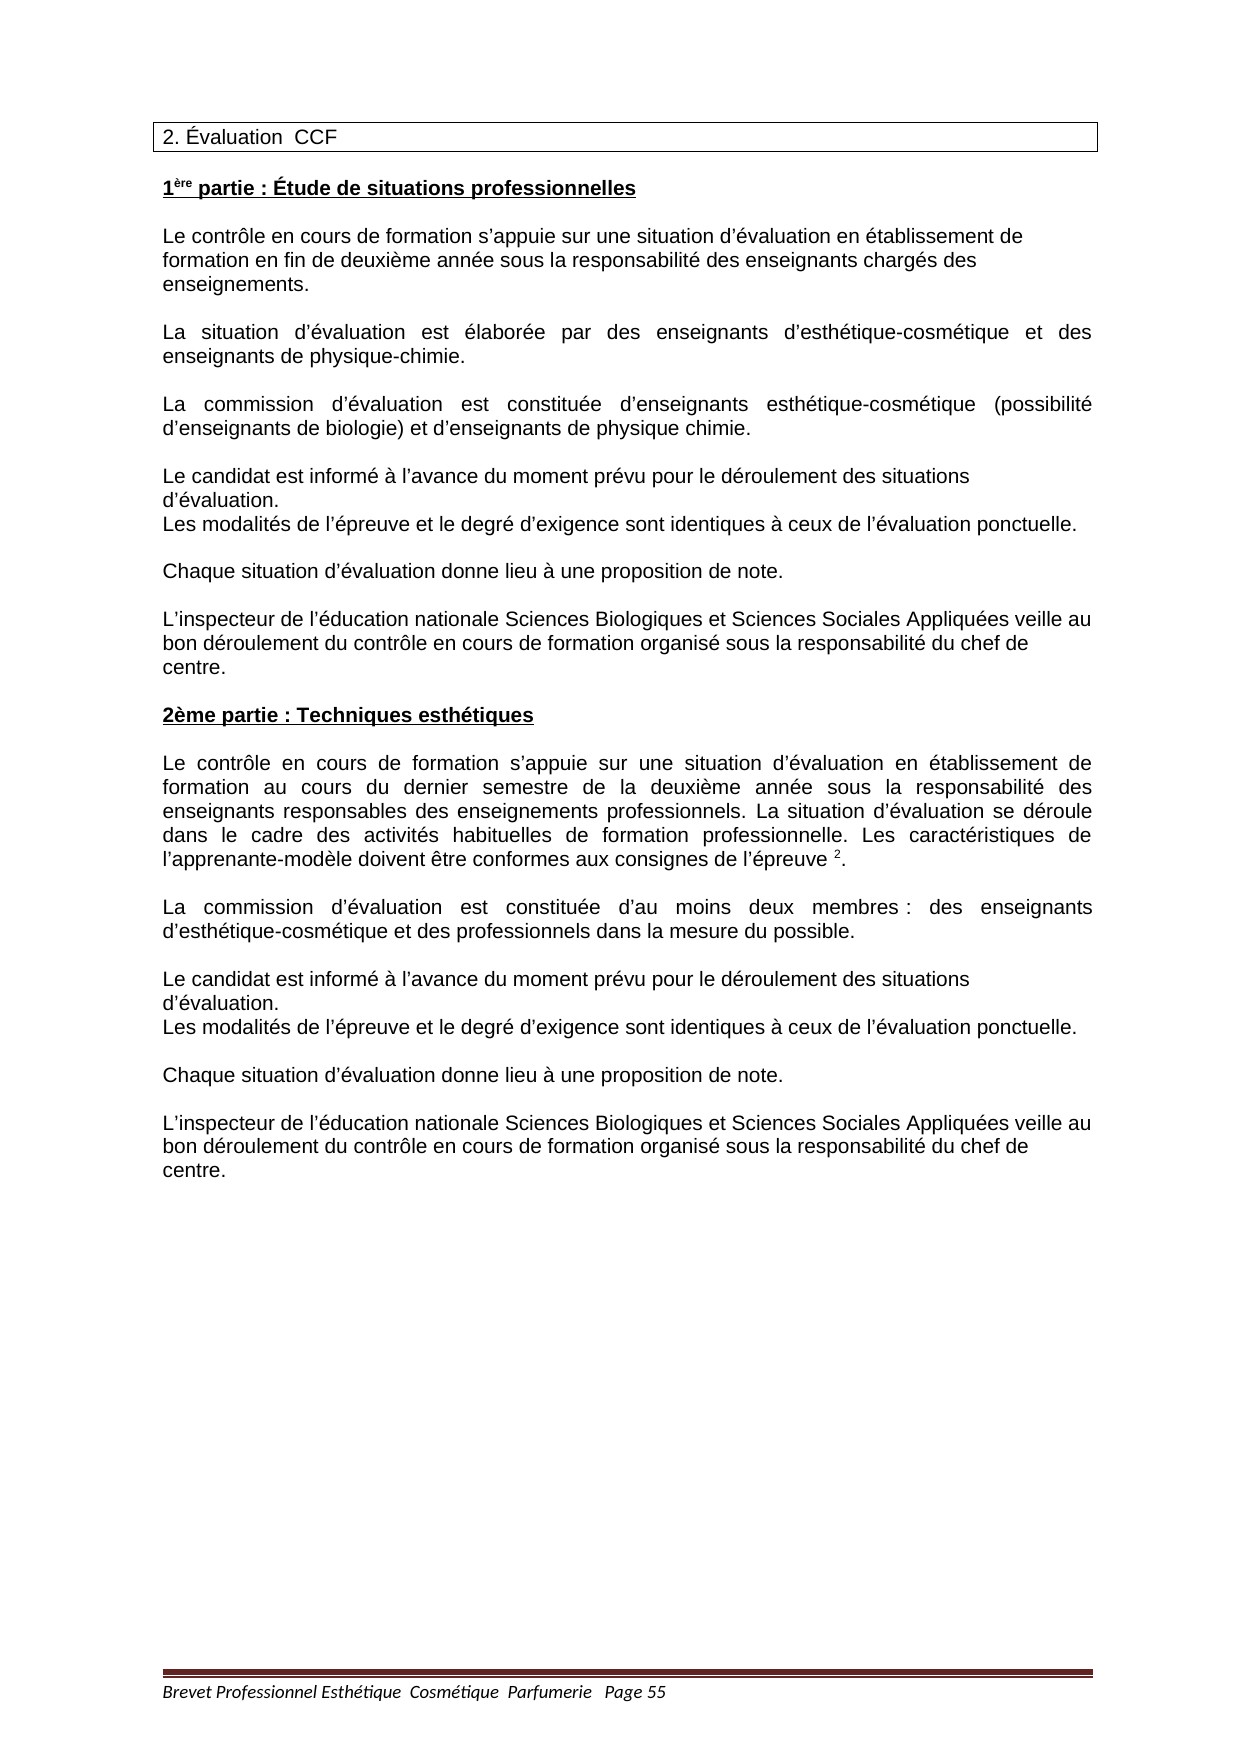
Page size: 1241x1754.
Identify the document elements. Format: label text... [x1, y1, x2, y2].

text La situation d’évaluation est élaborée par des enseignants d’esthétique-cosmétique et des enseignants de physique-chimie. [162, 320, 1093, 368]
text Les modalités de l’épreuve et le degré d’exigence sont identiques à ceux de l’évaluation ponctuelle. [162, 1014, 1093, 1038]
text Chaque situation d’évaluation donne lieu à une proposition de note. [162, 1062, 1093, 1086]
text Le candidat est informé à l’avance du moment prévu pour le déroulement des situations d’évaluation. [162, 463, 1093, 511]
text 2ème partie : Techniques esthétiques [162, 703, 1093, 727]
text L’inspecteur de l’éducation nationale Sciences Biologiques et Sciences Sociales Appliquées veille au bon déroulement du contrôle en cours de formation organisé sous la responsabilité du chef de centre. [162, 607, 1093, 679]
text Le contrôle en cours de formation s’appuie sur une situation d’évaluation en établissement de formation au cours du dernier semestre de la deuxième année sous la responsabilité des enseignants responsables des enseignements professionnels. La situation d’évaluation se déroule dans le cadre des activités habituelles de formation professionnelle. Les caractéristiques de l’apprenante-modèle doivent être conformes aux consignes de l’épreuve 2. [162, 751, 1093, 871]
text 2. Évaluation CCF [154, 123, 1097, 151]
text Le candidat est informé à l’avance du moment prévu pour le déroulement des situations d’évaluation. [162, 967, 1093, 1014]
text Les modalités de l’épreuve et le degré d’exigence sont identiques à ceux de l’évaluation ponctuelle. [162, 511, 1093, 535]
text La commission d’évaluation est constituée d’enseignants esthétique-cosmétique (possibilité d’enseignants de biologie) et d’enseignants de physique chimie. [162, 392, 1093, 439]
text Chaque situation d’évaluation donne lieu à une proposition de note. [162, 559, 1093, 583]
text Le contrôle en cours de formation s’appuie sur une situation d’évaluation en établissement de formation en fin de deuxième année sous la responsabilité des enseignants chargés des enseignements. [162, 224, 1093, 296]
text 1ère partie : Étude de situations professionnelles [162, 176, 1093, 200]
text La commission d’évaluation est constituée d’au moins deux membres : des enseignants d’esthétique-cosmétique et des professionnels dans la mesure du possible. [162, 895, 1093, 943]
text L’inspecteur de l’éducation nationale Sciences Biologiques et Sciences Sociales Appliquées veille au bon déroulement du contrôle en cours de formation organisé sous la responsabilité du chef de centre. [162, 1110, 1093, 1182]
